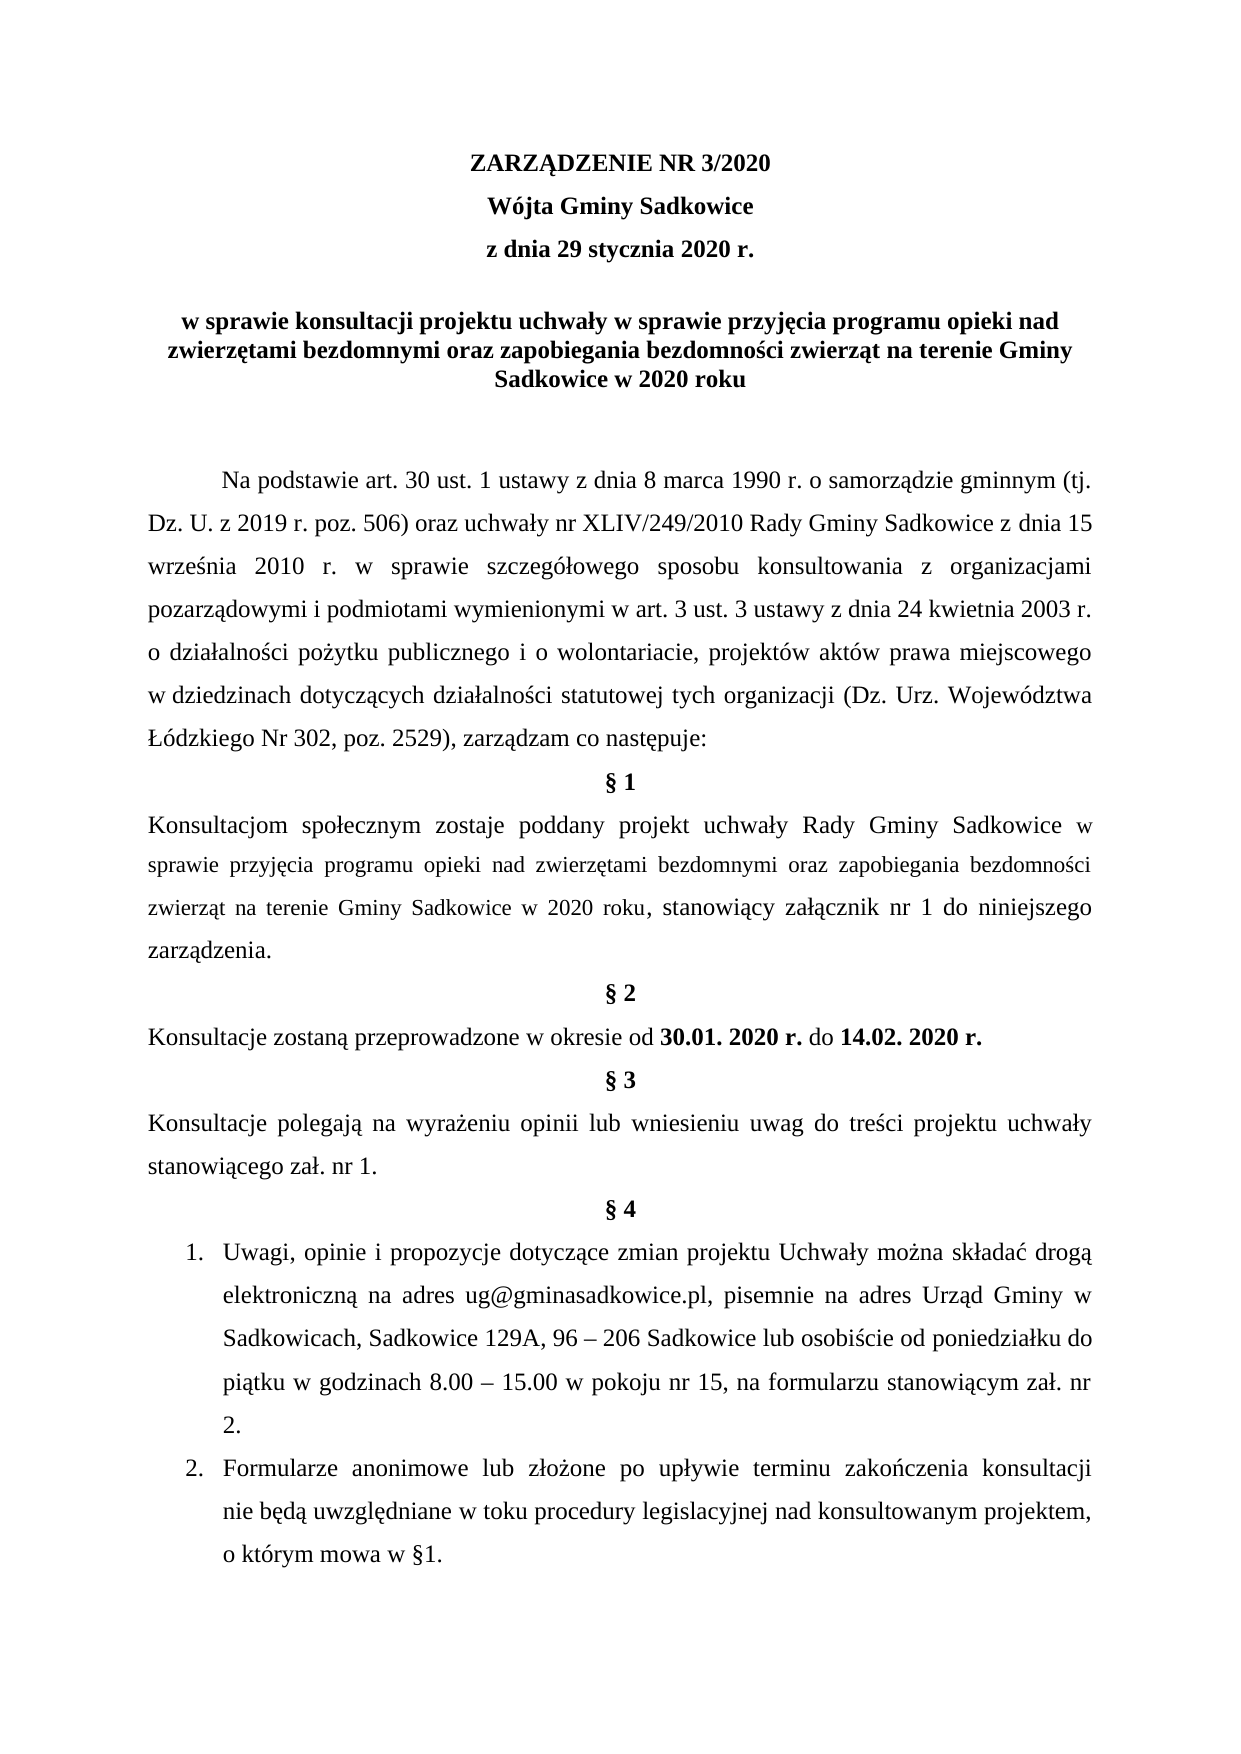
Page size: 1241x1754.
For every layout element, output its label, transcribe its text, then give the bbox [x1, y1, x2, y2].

text z dnia 29 stycznia 2020 r. [148, 234, 1093, 263]
text ZARZĄDZENIE NR 3/2020 [148, 148, 1093, 176]
text § 2 [148, 978, 1093, 1007]
text Na podstawie art. 30 ust. 1 ustawy z dnia 8 marca 1990 r. o samorządzie gminnym (tj. Dz. U. z 2019 r. poz. 506) oraz uchwały nr XLIV/249/2010 Rady Gminy Sadkowice z dnia 15 września 2010 r. w sprawie szczegółowego sposobu konsultowania z organizacjami pozarządowymi i podmiotami wymienionymi w art. 3 ust. 3 ustawy z dnia 24 kwietnia 2003 r. o działalności pożytku publicznego i o wolontariacie, projektów aktów prawa miejscowego w dziedzinach dotyczących działalności statutowej tych organizacji (Dz. Urz. Województwa Łódzkiego Nr 302, poz. 2529), zarządzam co następuje: [148, 465, 1093, 752]
text Konsultacje zostaną przeprowadzone w okresie od 30.01. 2020 r. do 14.02. 2020 r. [148, 1022, 1093, 1050]
text § 4 [148, 1194, 1093, 1223]
list Formularze anonimowe lub złożone po upływie terminu zakończenia konsultacji nie będą uwzględniane w toku procedury legislacyjnej nad konsultowanym projektem, o którym mowa w §1. [185, 1453, 1093, 1568]
list Uwagi, opinie i propozycje dotyczące zmian projektu Uchwały można składać drogą elektroniczną na adres ug@gminasadkowice.pl, pisemnie na adres Urząd Gminy w Sadkowicach, Sadkowice 129A, 96 – 206 Sadkowice lub osobiście od poniedziałku do piątku w godzinach 8.00 – 15.00 w pokoju nr 15, na formularzu stanowiącym zał. nr 2. [185, 1237, 1093, 1438]
list Konsultacje polegają na wyrażeniu opinii lub wniesieniu uwag do treści projektu uchwały stanowiącego zał. nr 1. [148, 1108, 1093, 1180]
text Wójta Gminy Sadkowice [148, 191, 1093, 219]
text Konsultacjom społecznym zostaje poddany projekt uchwały Rady Gminy Sadkowice w sprawie przyjęcia programu opieki nad zwierzętami bezdomnymi oraz zapobiegania bezdomności zwierząt na terenie Gminy Sadkowice w 2020 roku, stanowiący załącznik nr 1 do niniejszego zarządzenia. [148, 810, 1093, 964]
text § 3 [148, 1065, 1093, 1093]
text w sprawie konsultacji projektu uchwały w sprawie przyjęcia programu opieki nad zwierzętami bezdomnymi oraz zapobiegania bezdomności zwierząt na terenie Gminy Sadkowice w 2020 roku [148, 306, 1093, 392]
text § 1 [148, 767, 1093, 795]
